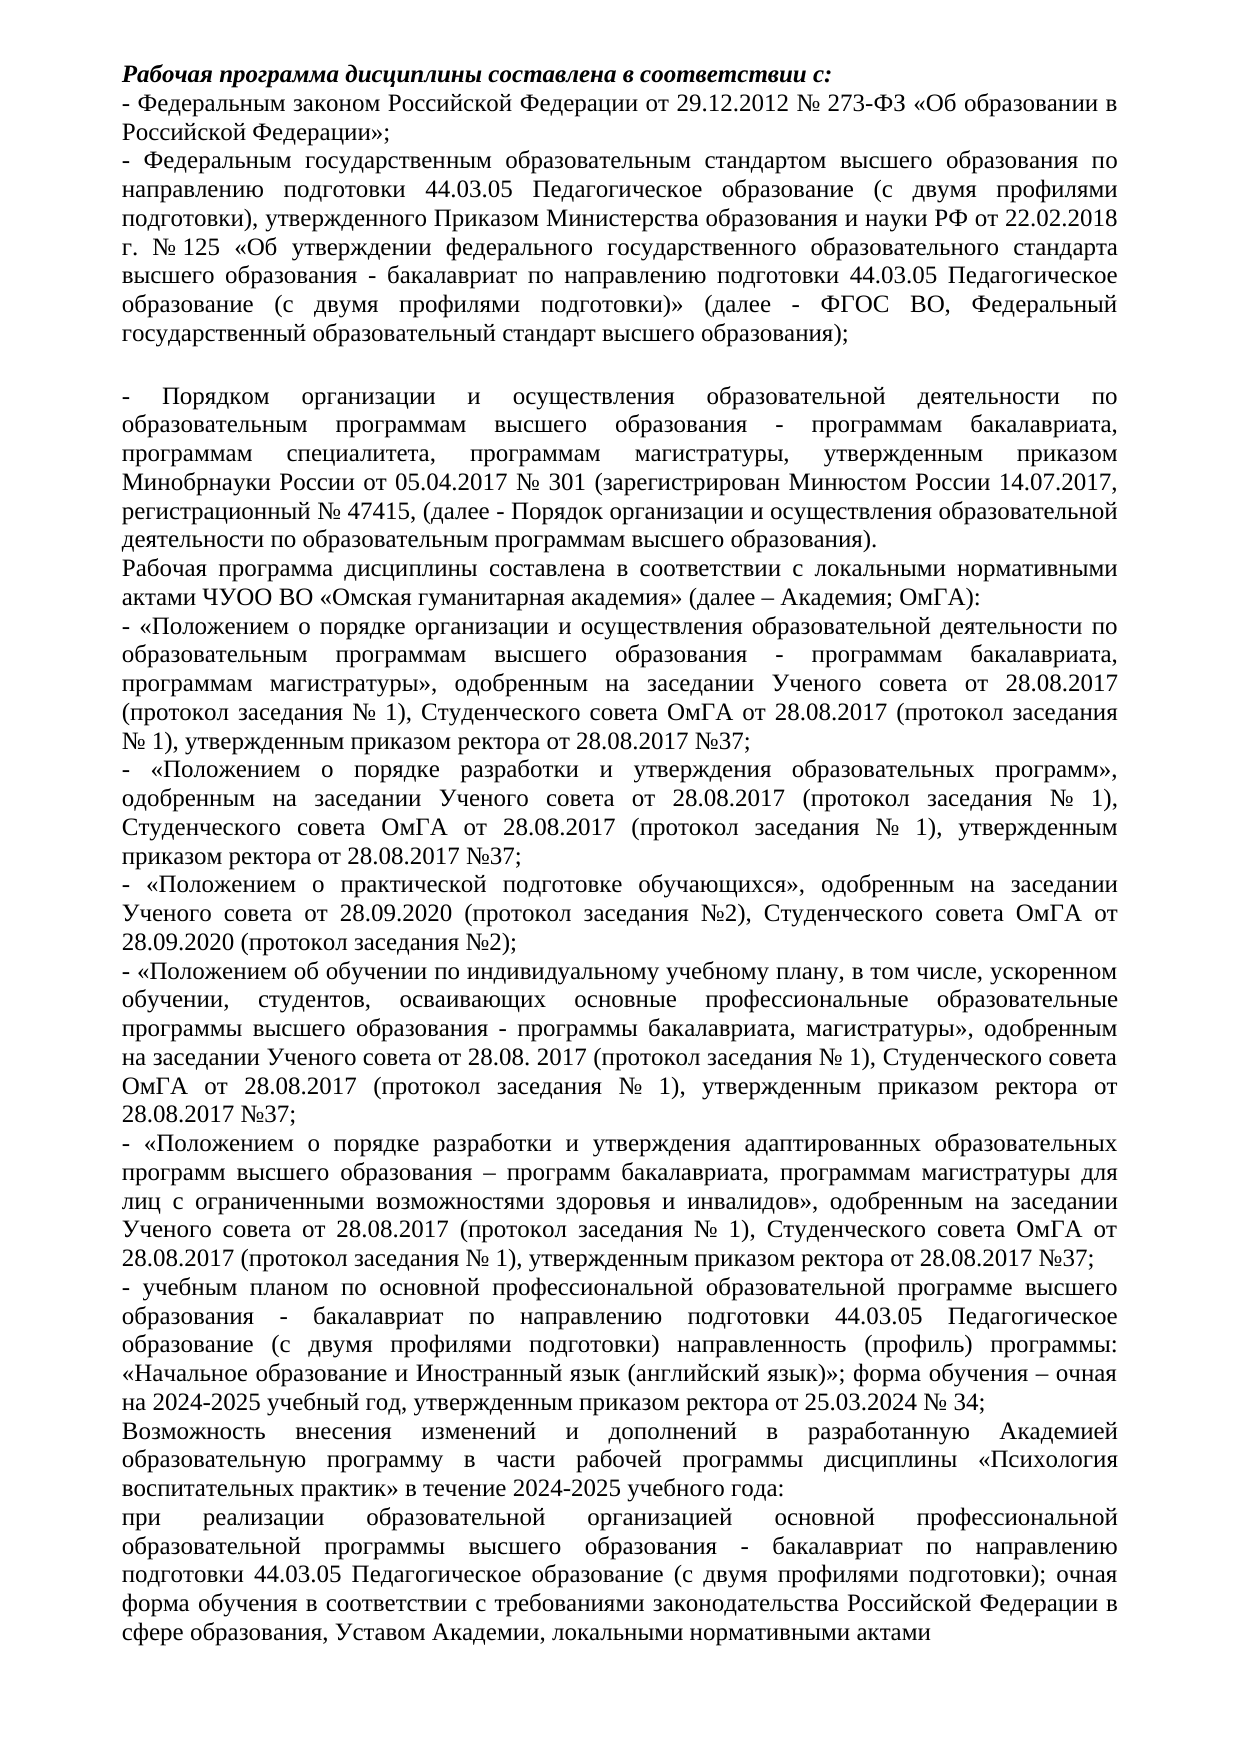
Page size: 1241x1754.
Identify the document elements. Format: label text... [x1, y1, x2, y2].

table_cell - Федеральным законом Российской Федерации от 29.12.2012 № 273-ФЗ «Об образовании в Российской Федерации»; - Федеральным государственным образовательным стандартом высшего образования по направлению подготовки 44.03.05 Педагогическое образование (с двумя профилями подготовки), утвержденного Приказом Министерства образования и науки РФ от 22.02.2018 г. № 125 «Об утверждении федерального государственного образовательного стандарта высшего образования - бакалавриат по направлению подготовки 44.03.05 Педагогическое образование (с двумя профилями подготовки)» (далее - ФГОС ВО, Федеральный государственный образовательный стандарт высшего образования); - Порядком организации и осуществления образовательной деятельности по образовательным программам высшего образования - программам бакалавриата, программам специалитета, программам магистратуры, утвержденным приказом Минобрнауки России от 05.04.2017 № 301 (зарегистрирован Минюстом России 14.07.2017, регистрационный № 47415, (далее - Порядок организации и осуществления образовательной деятельности по образовательным программам высшего образования). Рабочая программа дисциплины составлена в соответствии с локальными нормативными актами ЧУОО ВО «Омская гуманитарная академия» (далее – Академия; ОмГА): - «Положением о порядке организации и осуществления образовательной деятельности по образовательным программам высшего образования - программам бакалавриата, программам магистратуры», одобренным на заседании Ученого совета от 28.08.2017 (протокол заседания № 1), Студенческого совета ОмГА от 28.08.2017 (протокол заседания № 1), утвержденным приказом ректора от 28.08.2017 №37; - «Положением о порядке разработки и утверждения образовательных программ», одобренным на заседании Ученого совета от 28.08.2017 (протокол заседания № 1), Студенческого совета ОмГА от 28.08.2017 (протокол заседания № 1), утвержденным приказом ректора от 28.08.2017 №37; - «Положением о практической подготовке обучающихся», одобренным на заседании Ученого совета от 28.09.2020 (протокол заседания №2), Студенческого совета ОмГА от 28.09.2020 (протокол заседания №2); - «Положением об обучении по индивидуальному учебному плану, в том числе, ускоренном обучении, студентов, осваивающих основные профессиональные образовательные программы высшего образования - программы бакалавриата, магистратуры», одобренным на заседании Ученого совета от 28.08. 2017 (протокол заседания № 1), Студенческого совета ОмГА от 28.08.2017 (протокол заседания № 1), утвержденным приказом ректора от 28.08.2017 №37; - «Положением о порядке разработки и утверждения адаптированных образовательных программ высшего образования – программ бакалавриата, программам магистратуры для лиц с ограниченными возможностями здоровья и инвалидов», одобренным на заседании Ученого совета от 28.08.2017 (протокол заседания № 1), Студенческого совета ОмГА от 28.08.2017 (протокол заседания № 1), утвержденным приказом ректора от 28.08.2017 №37; - учебным планом по основной профессиональной образовательной программе высшего образования - бакалавриат по направлению подготовки 44.03.05 Педагогическое образование (с двумя профилями подготовки) направленность (профиль) программы: «Начальное образование и Иностранный язык (английский язык)»; форма обучения – очная на 2024-2025 учебный год, утвержденным приказом ректора от 25.03.2024 № 34; Возможность внесения изменений и дополнений в разработанную Академией образовательную программу в части рабочей программы дисциплины «Психология воспитательных практик» в течение 2024-2025 учебного года: при реализации образовательной организацией основной профессиональной образовательной программы высшего образования - бакалавриат по направлению подготовки 44.03.05 Педагогическое образование (с двумя профилями подготовки); очная форма обучения в соответствии с требованиями законодательства Российской Федерации в сфере образования, Уставом Академии, локальными нормативными актами [118, 88, 1122, 1662]
table_header Рабочая программа дисциплины составлена в соответствии с: [118, 59, 1122, 88]
